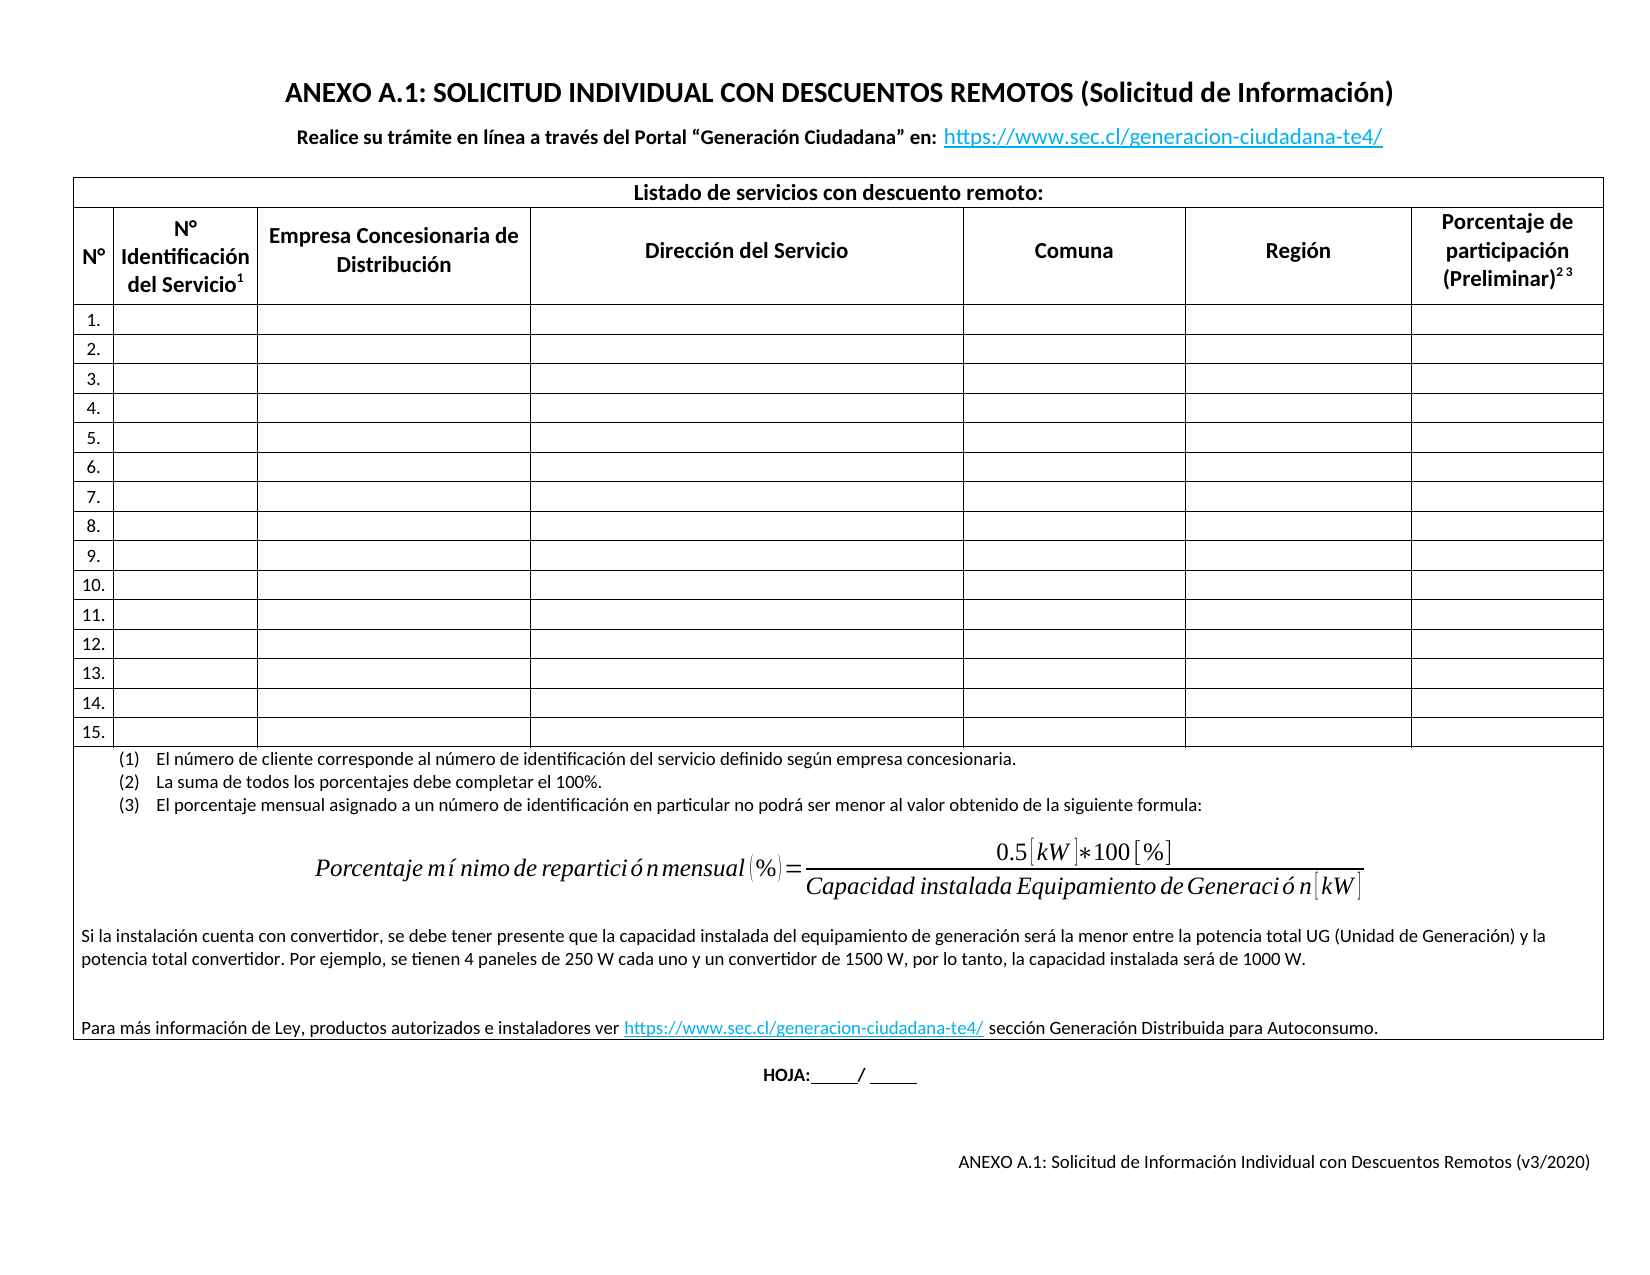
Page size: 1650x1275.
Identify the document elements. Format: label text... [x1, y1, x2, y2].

table_cell [1412, 394, 1603, 422]
table_cell 2. [74, 335, 113, 363]
table_cell 13. [74, 659, 113, 687]
table_cell [114, 630, 257, 658]
table_cell [531, 364, 963, 393]
table_cell [258, 394, 530, 422]
table_cell [964, 630, 1185, 658]
table_cell [531, 394, 963, 422]
table_cell [964, 689, 1185, 717]
table_cell [1412, 364, 1603, 393]
table_cell [258, 718, 530, 746]
table_cell [114, 541, 257, 569]
table_cell [1186, 571, 1411, 599]
table_cell [258, 512, 530, 540]
table_cell [964, 541, 1185, 569]
table_cell Empresa Concesionaria de Distribución [258, 208, 530, 304]
table_cell [1186, 423, 1411, 452]
table_cell [1186, 364, 1411, 393]
table_cell [114, 600, 257, 628]
table_cell [258, 541, 530, 569]
table_cell [258, 571, 530, 599]
table_cell Región [1186, 208, 1411, 304]
table_cell 6. [74, 453, 113, 481]
table_cell [1186, 335, 1411, 363]
table_cell [258, 335, 530, 363]
table_cell [258, 423, 530, 452]
table_cell [1412, 571, 1603, 599]
table_cell [1186, 600, 1411, 628]
table_cell Dirección del Servicio [531, 208, 963, 304]
table_cell [531, 630, 963, 658]
table_cell 9. [74, 541, 113, 569]
table_cell Porcentaje de participación (Preliminar)2 3 [1412, 208, 1603, 304]
table_cell [964, 335, 1185, 363]
table_cell [1412, 512, 1603, 540]
table_cell [964, 482, 1185, 511]
table_cell [114, 423, 257, 452]
table_cell [258, 364, 530, 393]
table_cell [531, 541, 963, 569]
table_cell N° [74, 208, 113, 304]
table_cell 8. [74, 512, 113, 540]
table_header Listado de servicios con descuento remoto: [74, 178, 1603, 207]
table_cell 15. [74, 718, 113, 746]
table_cell [964, 423, 1185, 452]
table_cell Comuna [964, 208, 1185, 304]
table_cell [114, 659, 257, 687]
table_cell [531, 453, 963, 481]
table_cell 11. [74, 600, 113, 628]
text HOJA: / [89, 1063, 1591, 1086]
table_cell [114, 482, 257, 511]
table_cell [1412, 335, 1603, 363]
table_cell [114, 305, 257, 334]
table_cell [114, 718, 257, 746]
table_cell [1186, 659, 1411, 687]
table_cell [258, 305, 530, 334]
table_cell [114, 335, 257, 363]
table_cell [1186, 541, 1411, 569]
table_cell [114, 394, 257, 422]
table_cell [1186, 512, 1411, 540]
table_cell 14. [74, 689, 113, 717]
table_cell [1412, 453, 1603, 481]
table_cell [1412, 600, 1603, 628]
table_cell [964, 453, 1185, 481]
table_cell [531, 423, 963, 452]
table_cell [964, 600, 1185, 628]
table_cell [114, 689, 257, 717]
table_cell [1412, 423, 1603, 452]
table_cell [1186, 305, 1411, 334]
table_cell [1186, 630, 1411, 658]
table_cell 12. [74, 630, 113, 658]
table_cell [114, 571, 257, 599]
table_cell [964, 571, 1185, 599]
table_cell 4. [74, 394, 113, 422]
table_cell 7. [74, 482, 113, 511]
table_cell [531, 600, 963, 628]
table_cell [964, 718, 1185, 746]
table_cell [1412, 305, 1603, 334]
table_cell [964, 659, 1185, 687]
table_cell [1186, 482, 1411, 511]
table_cell [114, 364, 257, 393]
table_cell [258, 482, 530, 511]
table_cell [1412, 718, 1603, 746]
table_cell [531, 335, 963, 363]
table_cell [114, 512, 257, 540]
table_cell 1. [74, 305, 113, 334]
table_cell [1412, 659, 1603, 687]
table_cell [1186, 718, 1411, 746]
table_cell [964, 512, 1185, 540]
table_cell N° Identificación del Servicio1 [114, 208, 257, 304]
table_cell [258, 453, 530, 481]
table_cell [258, 689, 530, 717]
table_cell [1412, 541, 1603, 569]
table_cell [964, 305, 1185, 334]
table_cell 10. [74, 571, 113, 599]
table_cell El número de cliente corresponde al número de identificación del servicio definido según empresa concesionaria. La suma de todos los porcentajes debe completar el 100%. El porcentaje mensual asignado a un número de identificación en particular no podrá ser menor al valor obtenido de la siguiente formula: Si la instalación cuenta con convertidor, se debe tener presente que la capacidad instalada del equipamiento de generación será la menor entre la potencia total UG (Unidad de Generación) y la potencia total convertidor. Por ejemplo, se tienen 4 paneles de 250 W cada uno y un convertidor de 1500 W, por lo tanto, la capacidad instalada será de 1000 W. Para más información de Ley, productos autorizados e instaladores ver https://www.sec.cl/generacion-ciudadana-te4/ sección Generación Distribuida para Autoconsumo. [74, 747, 1603, 1039]
table_cell [531, 659, 963, 687]
table_cell [1412, 482, 1603, 511]
table_cell [531, 689, 963, 717]
table_cell 3. [74, 364, 113, 393]
table_cell [1186, 453, 1411, 481]
table_cell [531, 305, 963, 334]
table_cell [531, 571, 963, 599]
table_cell [1412, 689, 1603, 717]
table_cell [258, 600, 530, 628]
table_cell [258, 659, 530, 687]
table_cell [1412, 630, 1603, 658]
table_cell [964, 364, 1185, 393]
table_cell [531, 482, 963, 511]
table_cell [258, 630, 530, 658]
table_cell [114, 453, 257, 481]
table_cell [964, 394, 1185, 422]
table_cell 5. [74, 423, 113, 452]
table_cell [531, 718, 963, 746]
table_cell [1186, 689, 1411, 717]
table_cell [531, 512, 963, 540]
table_cell [1186, 394, 1411, 422]
